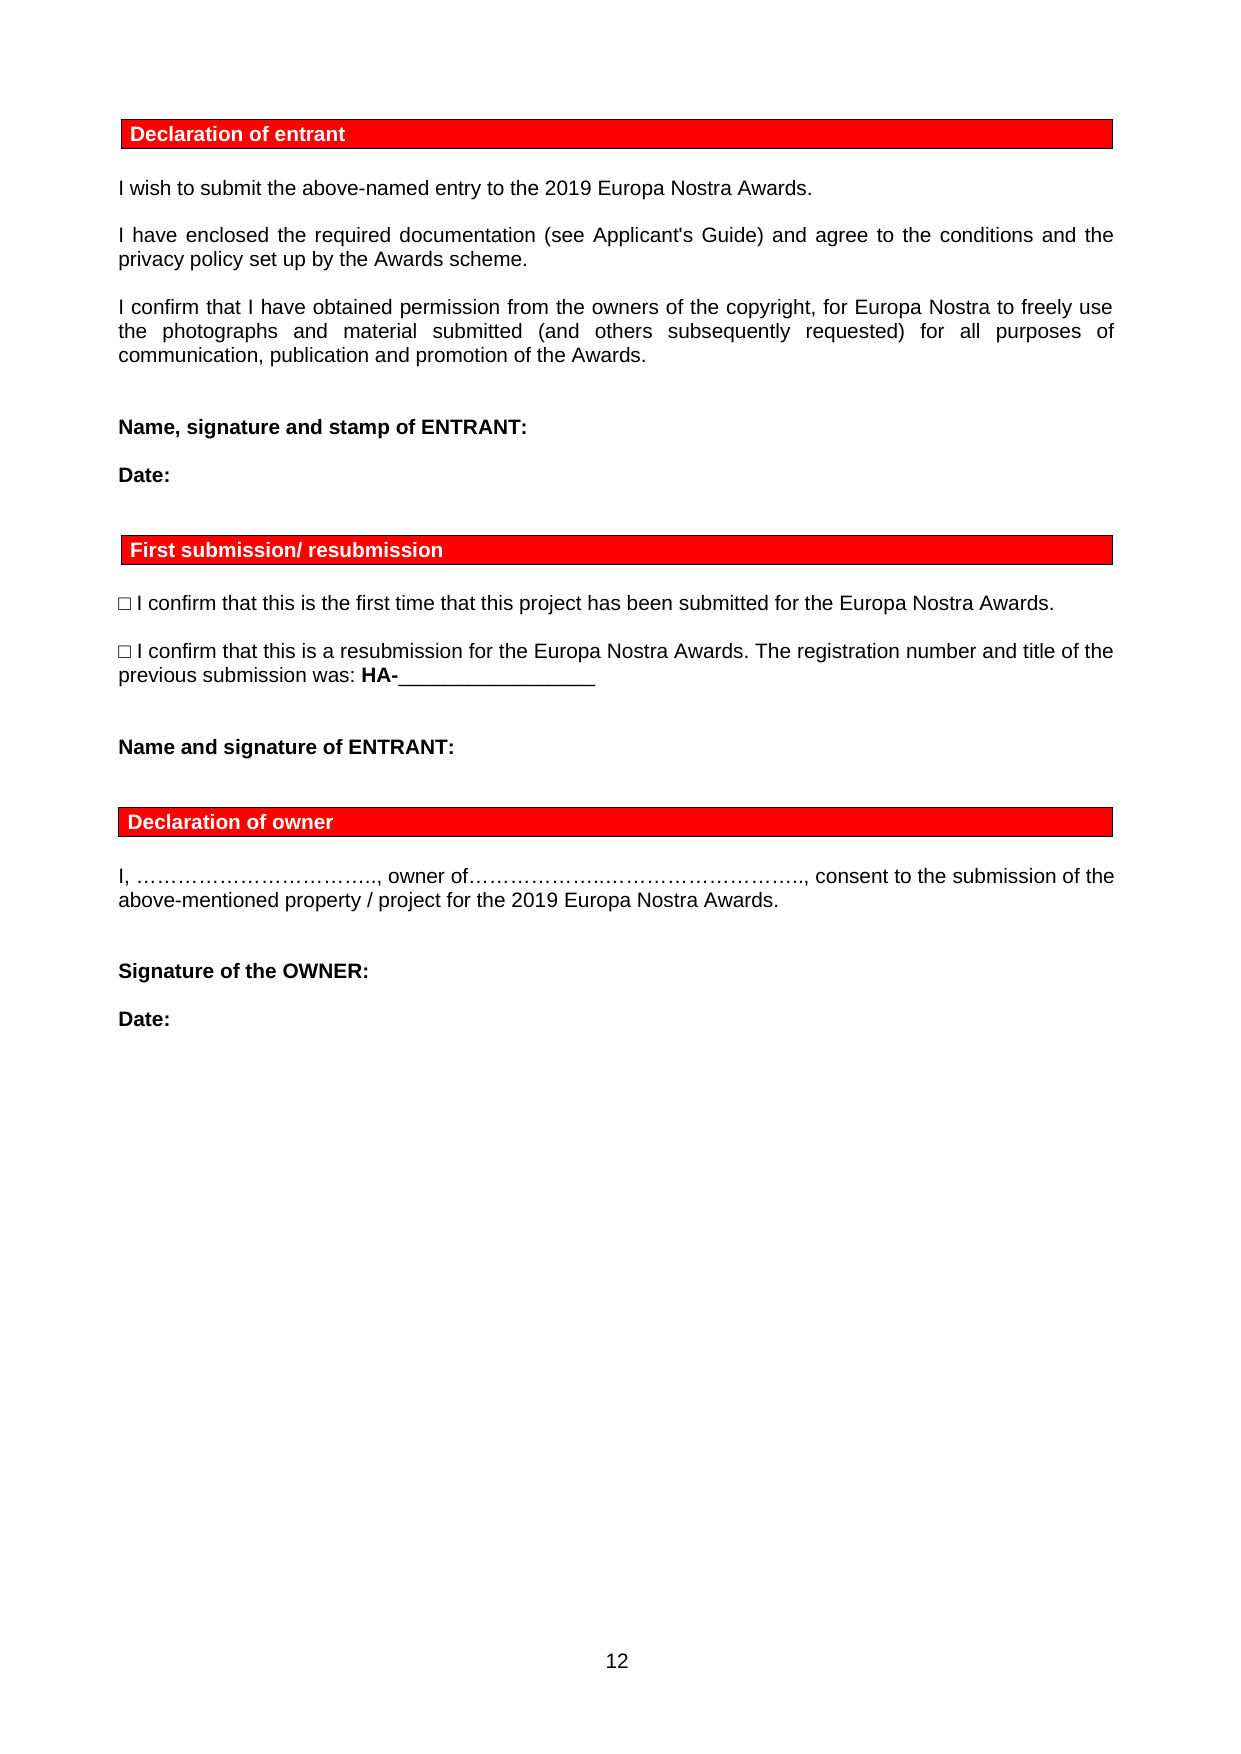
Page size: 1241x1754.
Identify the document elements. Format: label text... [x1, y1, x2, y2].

text Date: [118, 1007, 1116, 1031]
text I wish to submit the above-named entry to the 2019 Europa Nostra Awards. [118, 175, 1116, 199]
subtitle Declaration of owner [119, 808, 1112, 836]
text Date: [118, 463, 1116, 487]
text □ I confirm that this is the first time that this project has been submitted for the Europa Nostra Awards. [118, 591, 1116, 615]
text Name, signature and stamp of ENTRANT: [118, 415, 1116, 439]
subtitle First submission/ resubmission [122, 536, 1112, 564]
text Name and signature of ENTRANT: [118, 735, 1116, 759]
text □ I confirm that this is a resubmission for the Europa Nostra Awards. The registration number and title of the previous submission was: HA-_________________ [118, 639, 1116, 687]
text Signature of the OWNER: [118, 959, 1116, 983]
text I, …………………………….., owner of………………..……………………….., consent to the submission of the above-mentioned property / project for the 2019 Europa Nostra Awards. [118, 863, 1116, 911]
text I confirm that I have obtained permission from the owners of the copyright, for Europa Nostra to freely use the photographs and material submitted (and others subsequently requested) for all purposes of communication, publication and promotion of the Awards. [118, 295, 1116, 367]
subtitle Declaration of entrant [122, 120, 1112, 148]
text I have enclosed the required documentation (see Applicant's Guide) and agree to the conditions and the privacy policy set up by the Awards scheme. [118, 223, 1116, 271]
